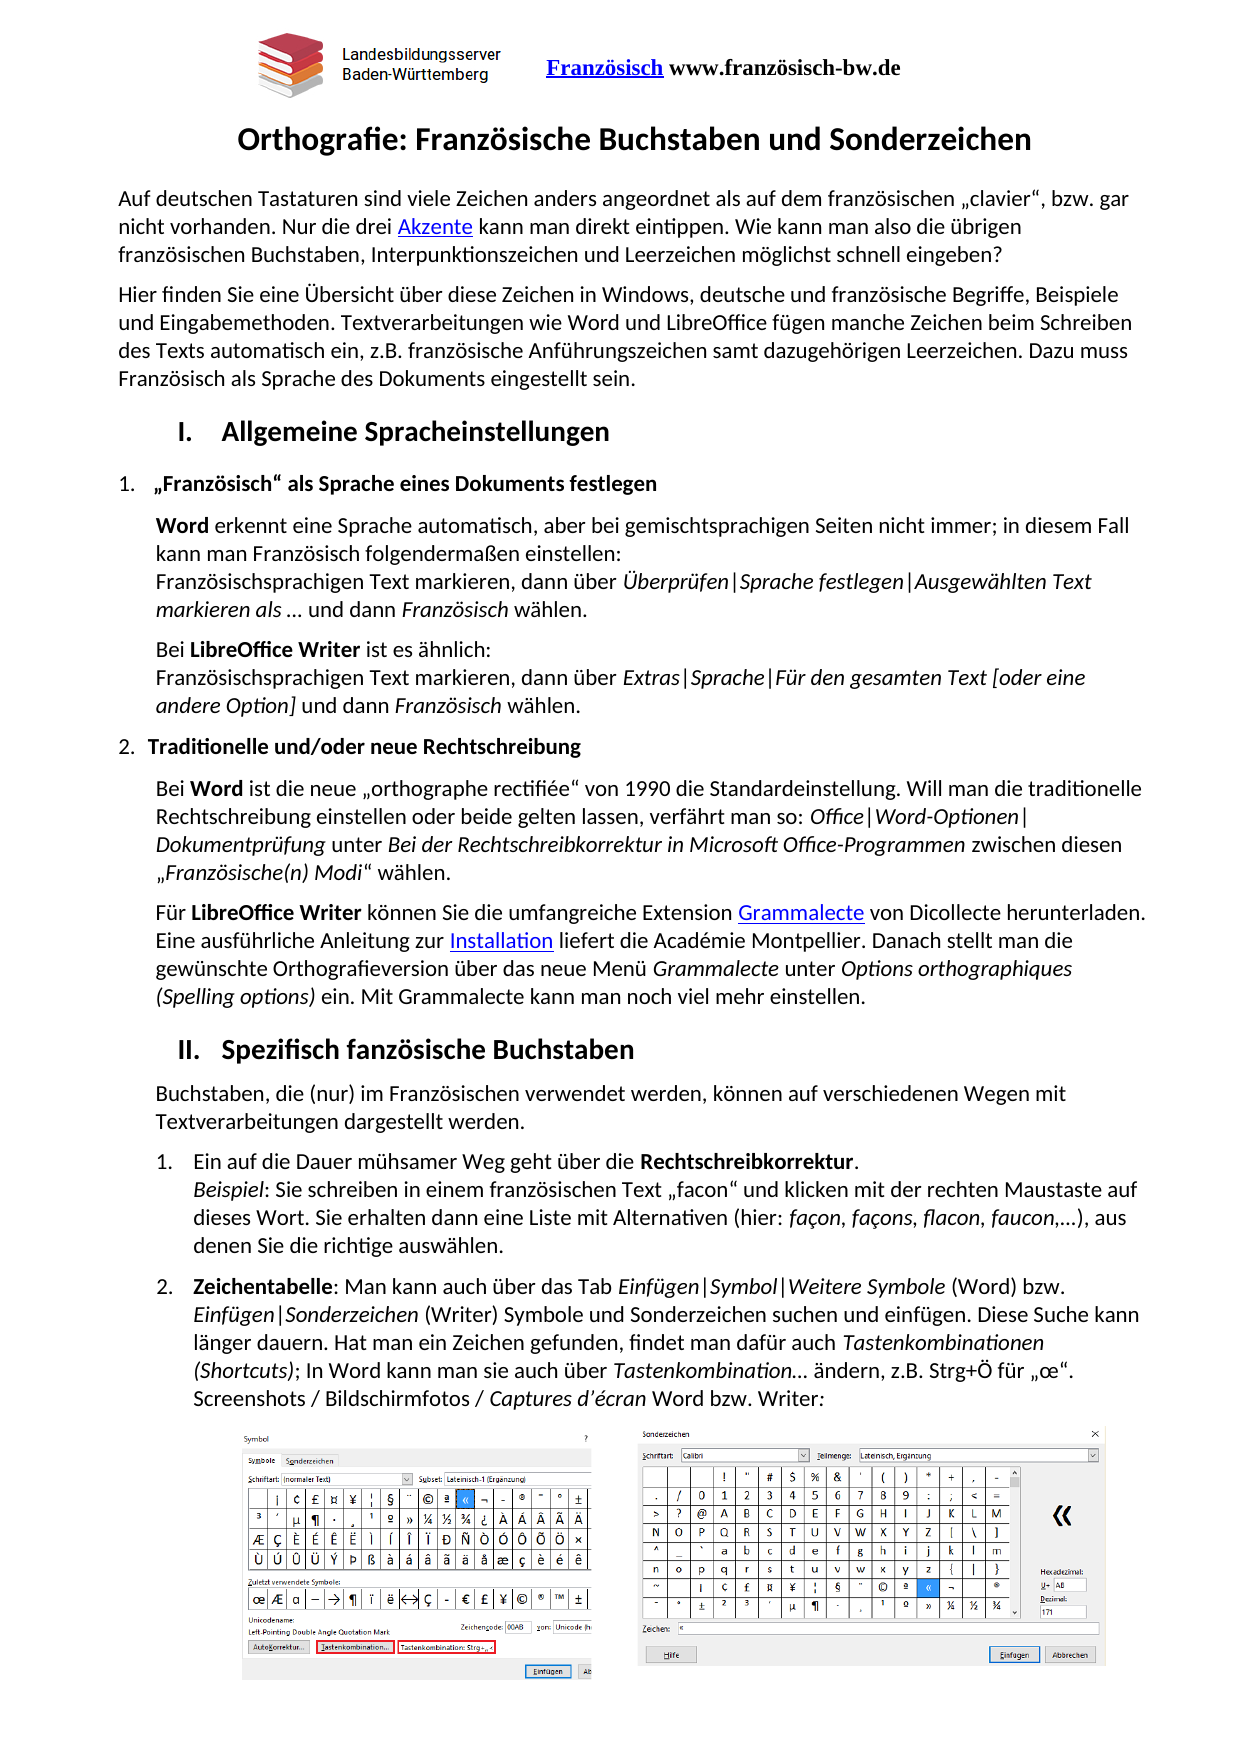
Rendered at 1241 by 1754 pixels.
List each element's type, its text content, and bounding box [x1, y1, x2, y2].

text Orthografie: Französische Buchstaben und Sonderzeichen [118, 118, 1152, 159]
text Hier finden Sie eine Übersicht über diese Zeichen in Windows, deutsche und französische Begriffe, Beispiele und Eingabemethoden. Textverarbeitungen wie Word und LibreOffice fügen manche Zeichen beim Schreiben des Texts automatisch ein, z.B. französische Anführungszeichen samt dazugehörigen Leerzeichen. Dazu muss Französisch als Sprache des Dokuments eingestellt sein. [118, 280, 1152, 392]
list Spezifisch fanzösische Buchstaben [118, 1031, 1152, 1066]
picture [637, 1426, 1106, 1665]
list Ein auf die Dauer mühsamer Weg geht über die Rechtschreibkorrektur. [156, 1147, 1152, 1176]
list Französischsprachigen Text markieren, dann über Extras|Sprache|Für den gesamten Text [oder eine andere Option] und dann Französisch wählen. [156, 663, 1152, 719]
list Für LibreOffice Writer können Sie die umfangreiche Extension Grammalecte von Dicollecte herunterladen. Eine ausführliche Anleitung zur Installation liefert die Académie Montpellier. Danach stellt man die gewünschte Orthografieversion über das neue Menü Grammalecte unter Options orthographiques (Spelling options) ein. Mit Grammalecte kann man noch viel mehr einstellen. [155, 898, 1152, 1011]
text Auf deutschen Tastaturen sind viele Zeichen anders angeordnet als auf dem französischen „clavier“, bzw. gar nicht vorhanden. Nur die drei Akzente kann man direkt eintippen. Wie kann man also die übrigen französischen Buchstaben, Interpunktionszeichen und Leerzeichen möglichst schnell eingeben? [118, 184, 1152, 268]
picture [247, 20, 512, 106]
list Französischsprachigen Text markieren, dann über Überprüfen|Sprache festlegen|Ausgewählten Text markieren als … und dann Französisch wählen. [156, 567, 1152, 623]
picture [242, 1430, 592, 1680]
list Word erkennt eine Sprache automatisch, aber bei gemischtsprachigen Seiten nicht immer; in diesem Fall kann man Französisch folgendermaßen einstellen: [156, 511, 1152, 567]
list Allgemeine Spracheinstellungen [118, 413, 1152, 448]
text Buchstaben, die (nur) im Französischen verwendet werden, können auf verschiedenen Wegen mit Textverarbeitungen dargestellt werden. [155, 1079, 1152, 1135]
list Bei LibreOffice Writer ist es ähnlich: [156, 635, 1152, 663]
text Beispiel: Sie schreiben in einem französischen Text „facon“ und klicken mit der rechten Maustaste auf dieses Wort. Sie erhalten dann eine Liste mit Alternativen (hier: façon, façons, flacon, faucon,…), aus denen Sie die richtige auswählen. [193, 1176, 1152, 1259]
list Bei Word ist die neue „orthographe rectifiée“ von 1990 die Standardeinstellung. Will man die traditionelle Rechtschreibung einstellen oder beide gelten lassen, verfährt man so: Office|Word-Optionen|Dokumentprüfung unter Bei der Rechtschreibkorrektur in Microsoft Office-Programmen zwischen diesen „Französische(n) Modi“ wählen. [156, 774, 1152, 886]
list „Französisch“ als Sprache eines Dokuments festlegen [118, 469, 1152, 497]
list Traditionelle und/oder neue Rechtschreibung [118, 732, 1152, 760]
list Zeichentabelle: Man kann auch über das Tab Einfügen|Symbol|Weitere Symbole (Word) bzw. Einfügen|Sonderzeichen (Writer) Symbole und Sonderzeichen suchen und einfügen. Diese Suche kann länger dauern. Hat man ein Zeichen gefunden, findet man dafür auch Tastenkombinationen (Shortcuts); In Word kann man sie auch über Tastenkombination… ändern, z.B. Strg+Ö für „œ“. Screenshots / Bildschirmfotos / Captures d’écran Word bzw. Writer: [156, 1272, 1152, 1412]
